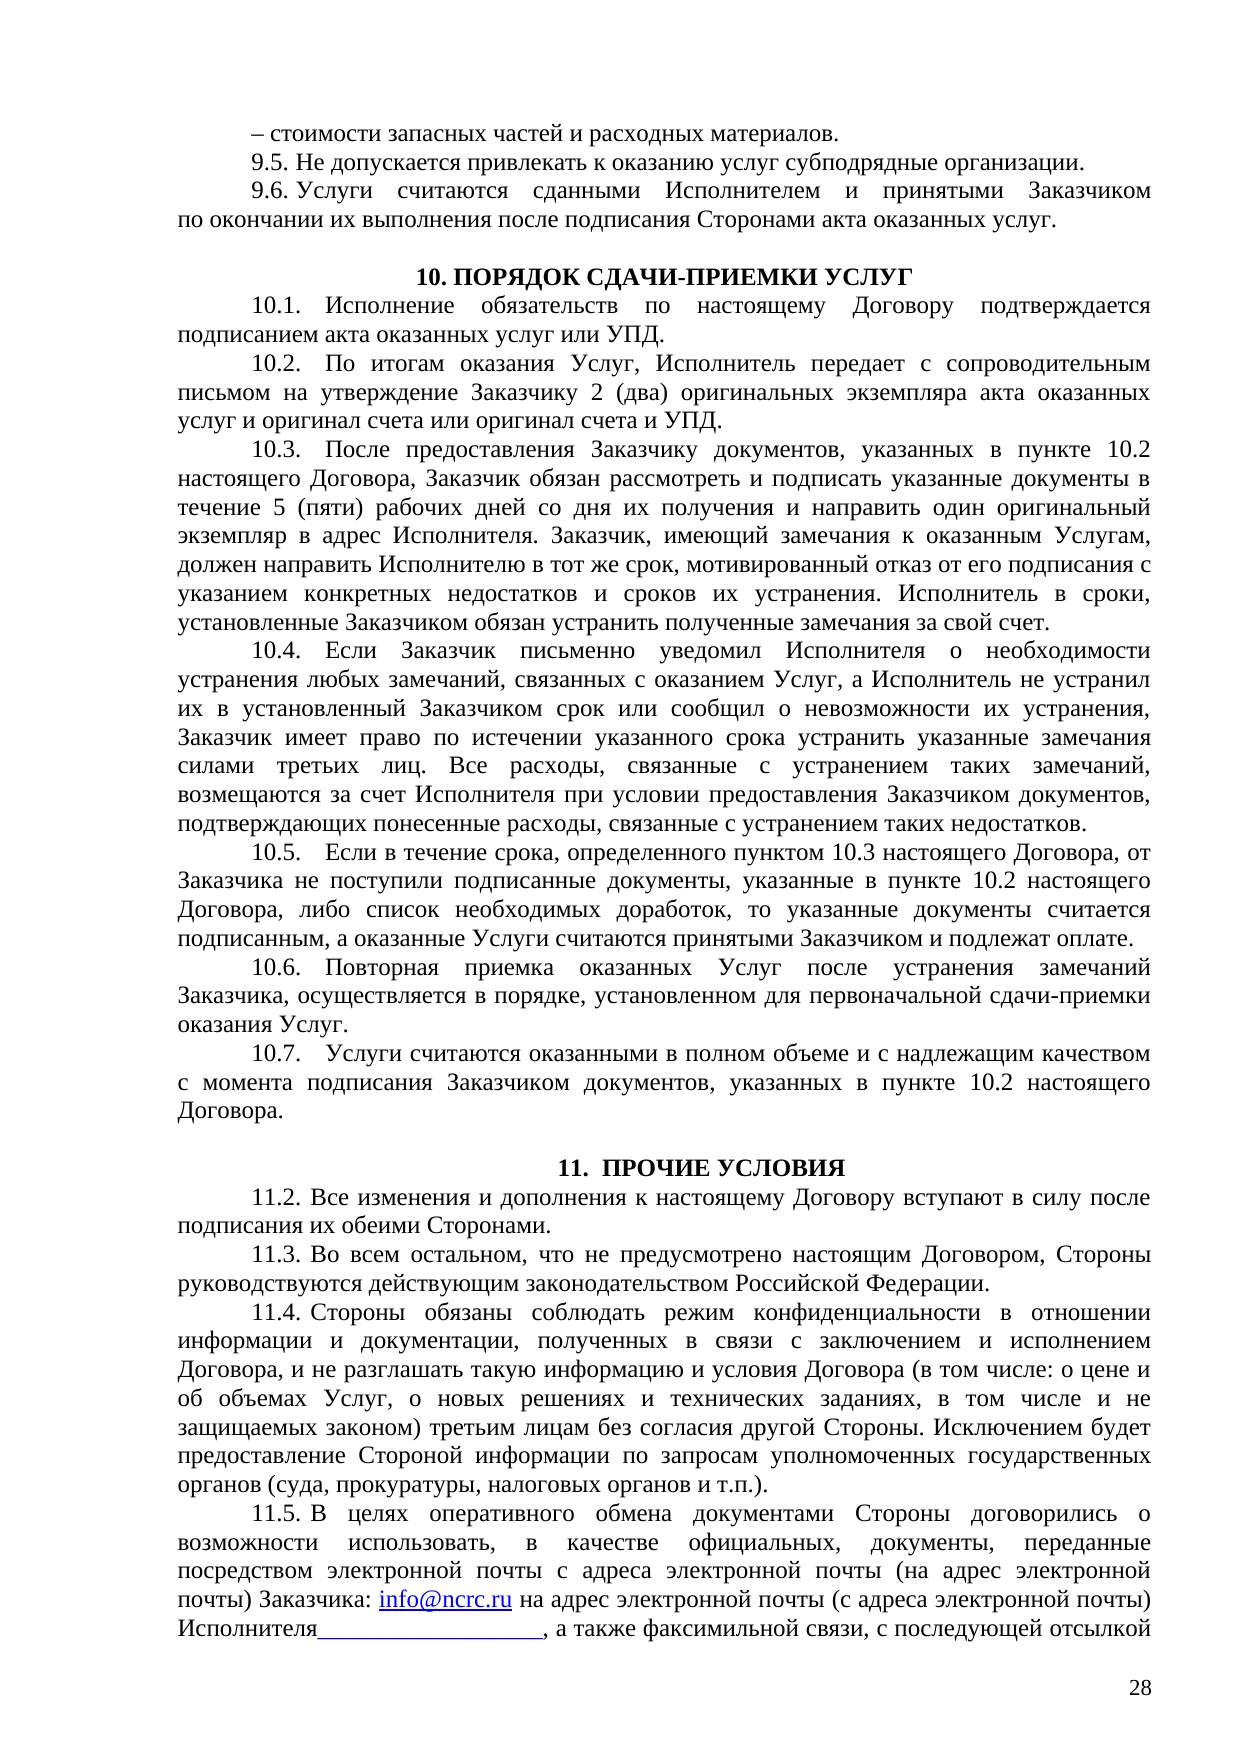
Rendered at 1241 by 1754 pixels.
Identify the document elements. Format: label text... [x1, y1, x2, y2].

list Во всем остальном, что не предусмотрено настоящим Договором, Стороны руководствуются действующим законодательством Российской Федерации. [177, 1239, 1152, 1297]
text 10. ПОРЯДОК СДАЧИ-ПРИЕМКИ УСЛУГ [177, 262, 1152, 291]
list Все изменения и дополнения к настоящему Договору вступают в силу после подписания их обеими Сторонами. [177, 1182, 1152, 1239]
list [177, 1498, 1152, 1642]
list По итогам оказания Услуг, Исполнитель передает с сопроводительным письмом на утверждение Заказчику 2 (два) оригинальных экземпляра акта оказанных услуг и оригинал счета или оригинал счета и УПД. [177, 348, 1152, 434]
list Если Заказчик письменно уведомил Исполнителя о необходимости устранения любых замечаний, связанных с оказанием Услуг, а Исполнитель не устранил их в установленный Заказчиком срок или сообщил о невозможности их устранения, Заказчик имеет право по истечении указанного срока устранить указанные замечания силами третьих лиц. Все расходы, связанные с устранением таких замечаний, возмещаются за счет Исполнителя при условии предоставления Заказчиком документов, подтверждающих понесенные расходы, связанные с устранением таких недостатков. [177, 636, 1152, 837]
list Услуги считаются оказанными в полном объеме и с надлежащим качеством с момента подписания Заказчиком документов, указанных в пункте 10.2 настоящего Договора. [177, 1038, 1152, 1124]
text 10.1. Исполнение обязательств по настоящему Договору подтверждается подписанием акта оказанных услуг или УПД. [177, 291, 1152, 348]
list Стороны обязаны соблюдать режим конфиденциальности в отношении информации и документации, полученных в связи с заключением и исполнением Договора, и не разглашать такую информацию и условия Договора (в том числе: о цене и об объемах Услуг, о новых решениях и технических заданиях, в том числе и не защищаемых законом) третьим лицам без согласия другой Стороны. Исключением будет предоставление Стороной информации по запросам уполномоченных государственных органов (суда, прокуратуры, налоговых органов и т.п.). [177, 1297, 1152, 1498]
list Не допускается привлекать к оказанию услуг субподрядные организации. [177, 147, 1152, 176]
text – стоимости запасных частей и расходных материалов. [177, 118, 1152, 147]
list После предоставления Заказчику документов, указанных в пункте 10.2 настоящего Договора, Заказчик обязан рассмотреть и подписать указанные документы в течение 5 (пяти) рабочих дней со дня их получения и направить один оригинальный экземпляр в адрес Исполнителя. Заказчик, имеющий замечания к оказанным Услугам, должен направить Исполнителю в тот же срок, мотивированный отказ от его подписания с указанием конкретных недостатков и сроков их устранения. Исполнитель в сроки, установленные Заказчиком обязан устранить полученные замечания за свой счет. [177, 434, 1152, 636]
list Если в течение срока, определенного пунктом 10.3 настоящего Договора, от Заказчика не поступили подписанные документы, указанные в пункте 10.2 настоящего Договора, либо список необходимых доработок, то указанные документы считается подписанным, а оказанные Услуги считаются принятыми Заказчиком и подлежат оплате. [177, 837, 1152, 952]
list Повторная приемка оказанных Услуг после устранения замечаний Заказчика, осуществляется в порядке, установленном для первоначальной сдачи-приемки оказания Услуг. [177, 952, 1152, 1038]
list Услуги считаются сданными Исполнителем и принятыми Заказчиком по окончании их выполнения после подписания Сторонами акта оказанных услуг. [177, 176, 1152, 233]
list ПРОЧИЕ УСЛОВИЯ [177, 1153, 1152, 1182]
